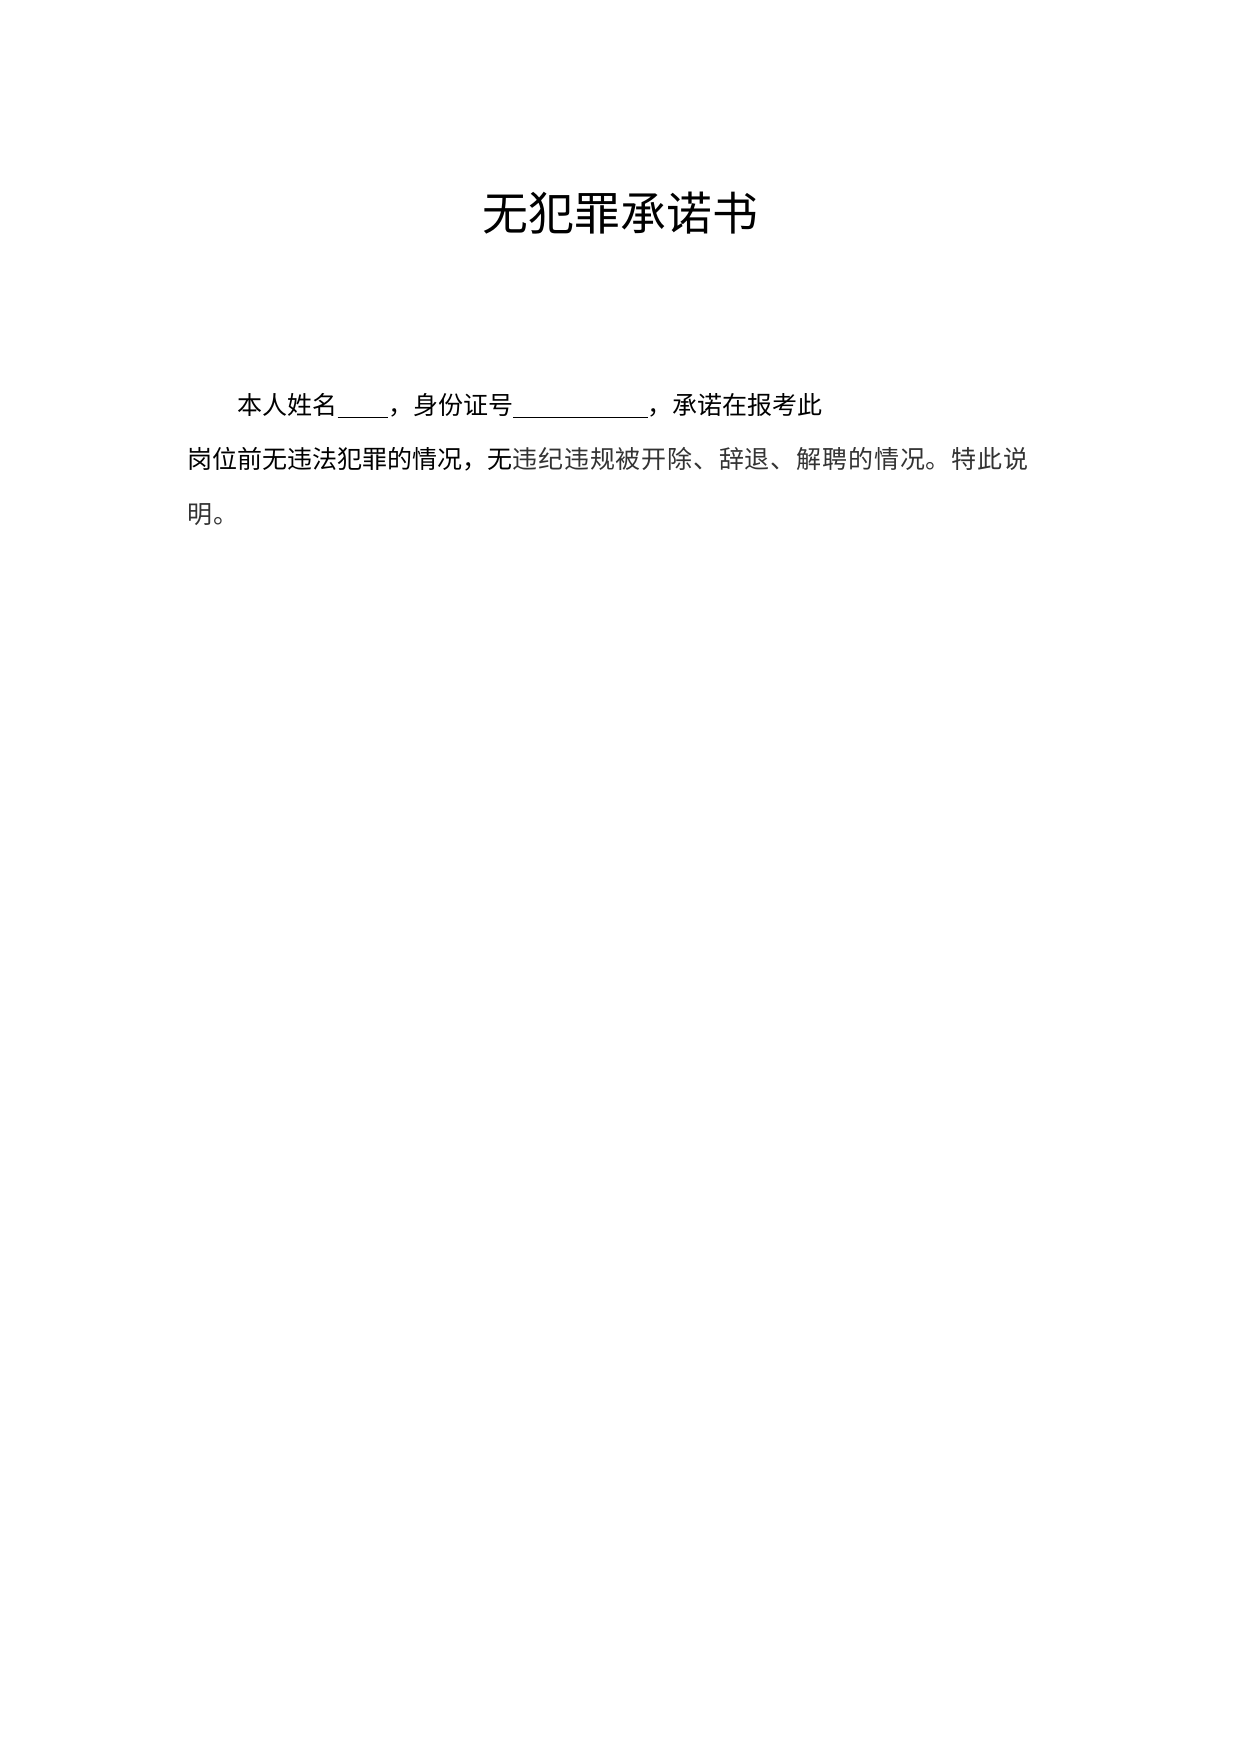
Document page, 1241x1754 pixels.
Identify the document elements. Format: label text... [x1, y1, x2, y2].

text 本人姓名 ，身份证号 ，承诺在报考此 [187, 386, 1053, 422]
text 岗位前无违法犯罪的情况，无违纪违规被开除、辞退、解聘的情况。特此说明。 [187, 440, 1053, 531]
text 无犯罪承诺书 [187, 162, 1053, 259]
